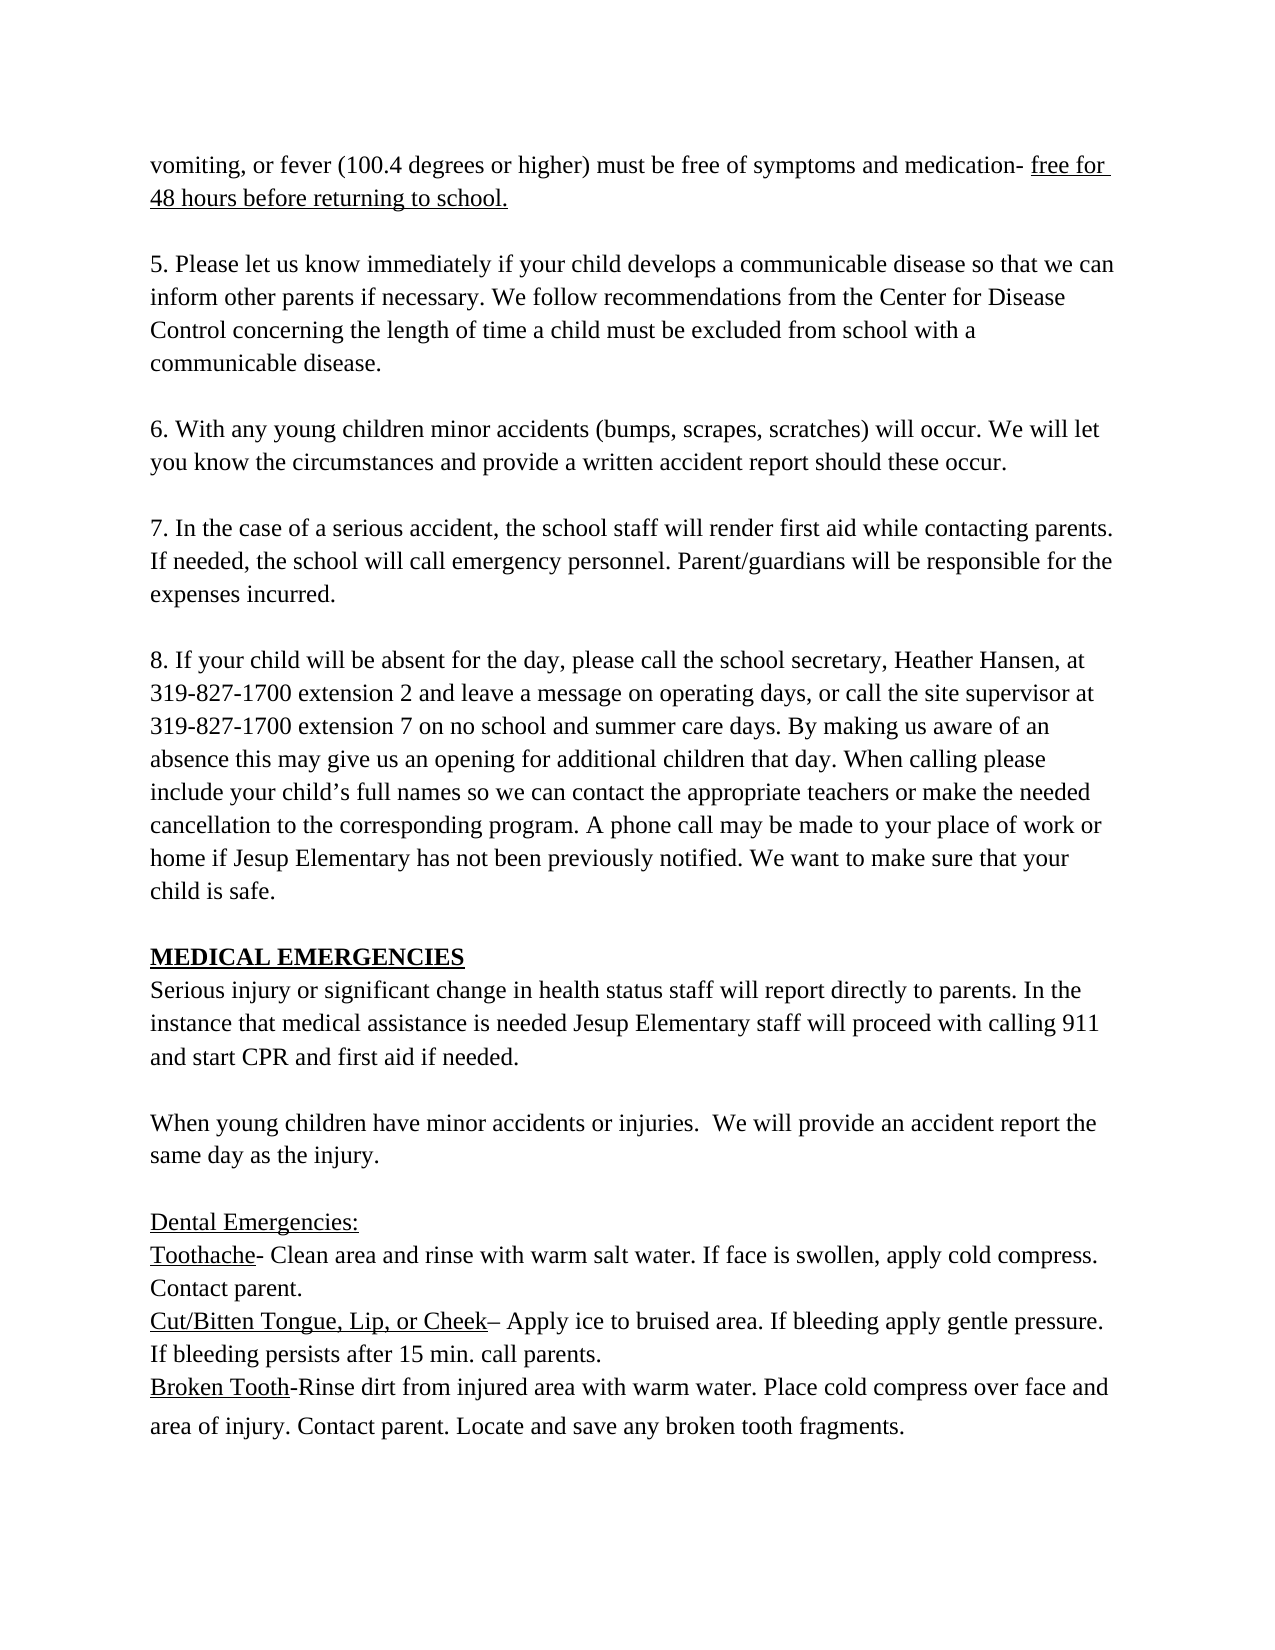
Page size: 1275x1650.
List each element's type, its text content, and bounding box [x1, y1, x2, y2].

text Serious injury or significant change in health status staff will report directly to parents. In the instance that medical assistance is needed Jesup Elementary staff will proceed with calling 911 and start CPR and first aid if needed. [150, 976, 1125, 1070]
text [150, 150, 1125, 212]
text Toothache- Clean area and rinse with warm salt water. If face is swollen, apply cold compress. Contact parent. [150, 1240, 1125, 1301]
text 6. With any young children minor accidents (bumps, scrapes, scratches) will occur. We will let you know the circumstances and provide a written accident report should these occur. [150, 414, 1125, 476]
text Dental Emergencies: [150, 1207, 1125, 1235]
text 5. Please let us know immediately if your child develops a communicable disease so that we can inform other parents if necessary. We follow recommendations from the Center for Disease Control concerning the length of time a child must be excluded from school with a communicable disease. [150, 249, 1125, 377]
text 7. In the case of a serious accident, the school staff will render first aid while contacting parents. If needed, the school will call emergency personnel. Parent/guardians will be responsible for the expenses incurred. [150, 513, 1125, 608]
text Broken Tooth-Rinse dirt from injured area with warm water. Place cold compress over face and area of injury. Contact parent. Locate and save any broken tooth fragments. [150, 1372, 1125, 1440]
text MEDICAL EMERGENCIES [150, 942, 1125, 971]
text 8. If your child will be absent for the day, please call the school secretary, Heather Hansen, at 319-827-1700 extension 2 and leave a message on operating days, or call the site supervisor at 319-827-1700 extension 7 on no school and summer care days. By making us aware of an absence this may give us an opening for additional children that day. When calling please include your child’s full names so we can contact the appropriate teachers or make the needed cancellation to the corresponding program. A phone call may be made to your place of work or home if Jesup Elementary has not been previously notified. We want to make sure that your child is safe. [150, 645, 1125, 905]
text Cut/Bitten Tongue, Lip, or Cheek– Apply ice to bruised area. If bleeding apply gentle pressure. If bleeding persists after 15 min. call parents. [150, 1306, 1125, 1367]
text When young children have minor accidents or injuries. We will provide an accident report the same day as the injury. [150, 1108, 1125, 1169]
